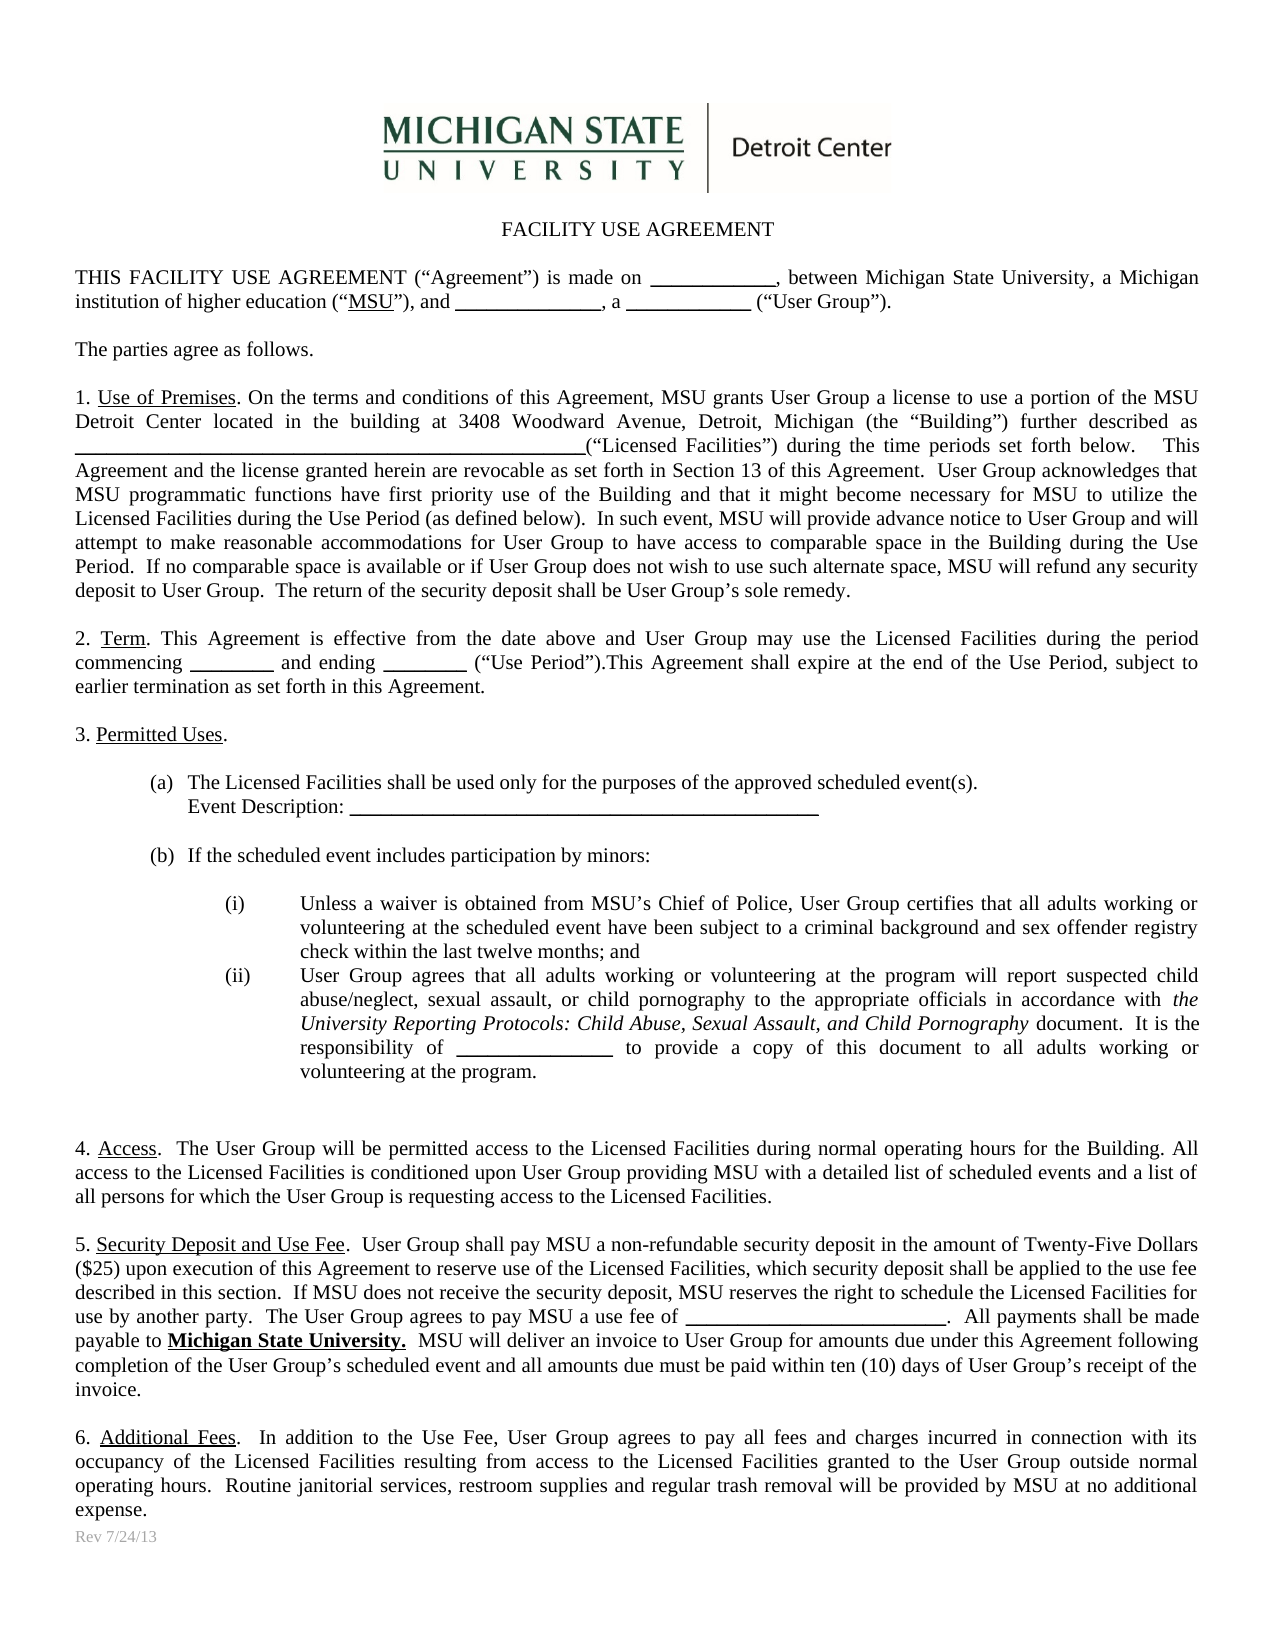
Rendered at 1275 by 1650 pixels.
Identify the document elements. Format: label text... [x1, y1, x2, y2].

text 4. Access. The User Group will be permitted access to the Licensed Facilities during normal operating hours for the Building. All access to the Licensed Facilities is conditioned upon User Group providing MSU with a detailed list of scheduled events and a list of all persons for which the User Group is requesting access to the Licensed Facilities. [75, 1136, 1200, 1208]
list Unless a waiver is obtained from MSU’s Chief of Police, User Group certifies that all adults working or volunteering at the scheduled event have been subject to a criminal background and sex offender registry check within the last twelve months; and [225, 891, 1200, 963]
text The parties agree as follows. [75, 337, 1200, 361]
text Event Description: _____________________________________________ [187, 794, 1200, 818]
picture [383, 103, 892, 193]
text 2. Term. This Agreement is effective from the date above and User Group may use the Licensed Facilities during the period commencing ________ and ending ________ (“Use Period”).This Agreement shall expire at the end of the Use Period, subject to earlier termination as set forth in this Agreement. [75, 626, 1200, 698]
text 1. Use of Premises. On the terms and conditions of this Agreement, MSU grants User Group a license to use a portion of the MSU Detroit Center located in the building at 3408 Woodward Avenue, Detroit, Michigan (the “Building”) further described as _________________________________________________(“Licensed Facilities”) during the time periods set forth below. This Agreement and the license granted herein are revocable as set forth in Section 13 of this Agreement. User Group acknowledges that MSU programmatic functions have first priority use of the Building and that it might become necessary for MSU to utilize the Licensed Facilities during the Use Period (as defined below). In such event, MSU will provide advance notice to User Group and will attempt to make reasonable accommodations for User Group to have access to comparable space in the Building during the Use Period. If no comparable space is available or if User Group does not wish to use such alternate space, MSU will refund any security deposit to User Group. The return of the security deposit shall be User Group’s sole remedy. [75, 385, 1200, 602]
text 3. Permitted Uses. [75, 722, 1200, 746]
list User Group agrees that all adults working or volunteering at the program will report suspected child abuse/neglect, sexual assault, or child pornography to the appropriate officials in accordance with the University Reporting Protocols: Child Abuse, Sexual Assault, and Child Pornography document. It is the responsibility of _______________ to provide a copy of this document to all adults working or volunteering at the program. [225, 963, 1200, 1083]
text FACILITY USE AGREEMENT [75, 217, 1200, 241]
text 6. Additional Fees. In addition to the Use Fee, User Group agrees to pay all fees and charges incurred in connection with its occupancy of the Licensed Facilities resulting from access to the Licensed Facilities granted to the User Group outside normal operating hours. Routine janitorial services, restroom supplies and regular trash removal will be provided by MSU at no additional expense. [75, 1425, 1200, 1521]
text THIS FACILITY USE AGREEMENT (“Agreement”) is made on ____________, between Michigan State University, a Michigan institution of higher education (“MSU”), and ______________, a ____________ (“User Group”). [75, 265, 1200, 313]
list If the scheduled event includes participation by minors: [150, 842, 1200, 867]
text 5. Security Deposit and Use Fee. User Group shall pay MSU a non-refundable security deposit in the amount of Twenty-Five Dollars ($25) upon execution of this Agreement to reserve use of the Licensed Facilities, which security deposit shall be applied to the use fee described in this section. If MSU does not receive the security deposit, MSU reserves the right to schedule the Licensed Facilities for use by another party. The User Group agrees to pay MSU a use fee of _________________________. All payments shall be made payable to Michigan State University. MSU will deliver an invoice to User Group for amounts due under this Agreement following completion of the User Group’s scheduled event and all amounts due must be paid within ten (10) days of User Group’s receipt of the invoice. [75, 1232, 1200, 1401]
list The Licensed Facilities shall be used only for the purposes of the approved scheduled event(s). [150, 770, 1200, 794]
